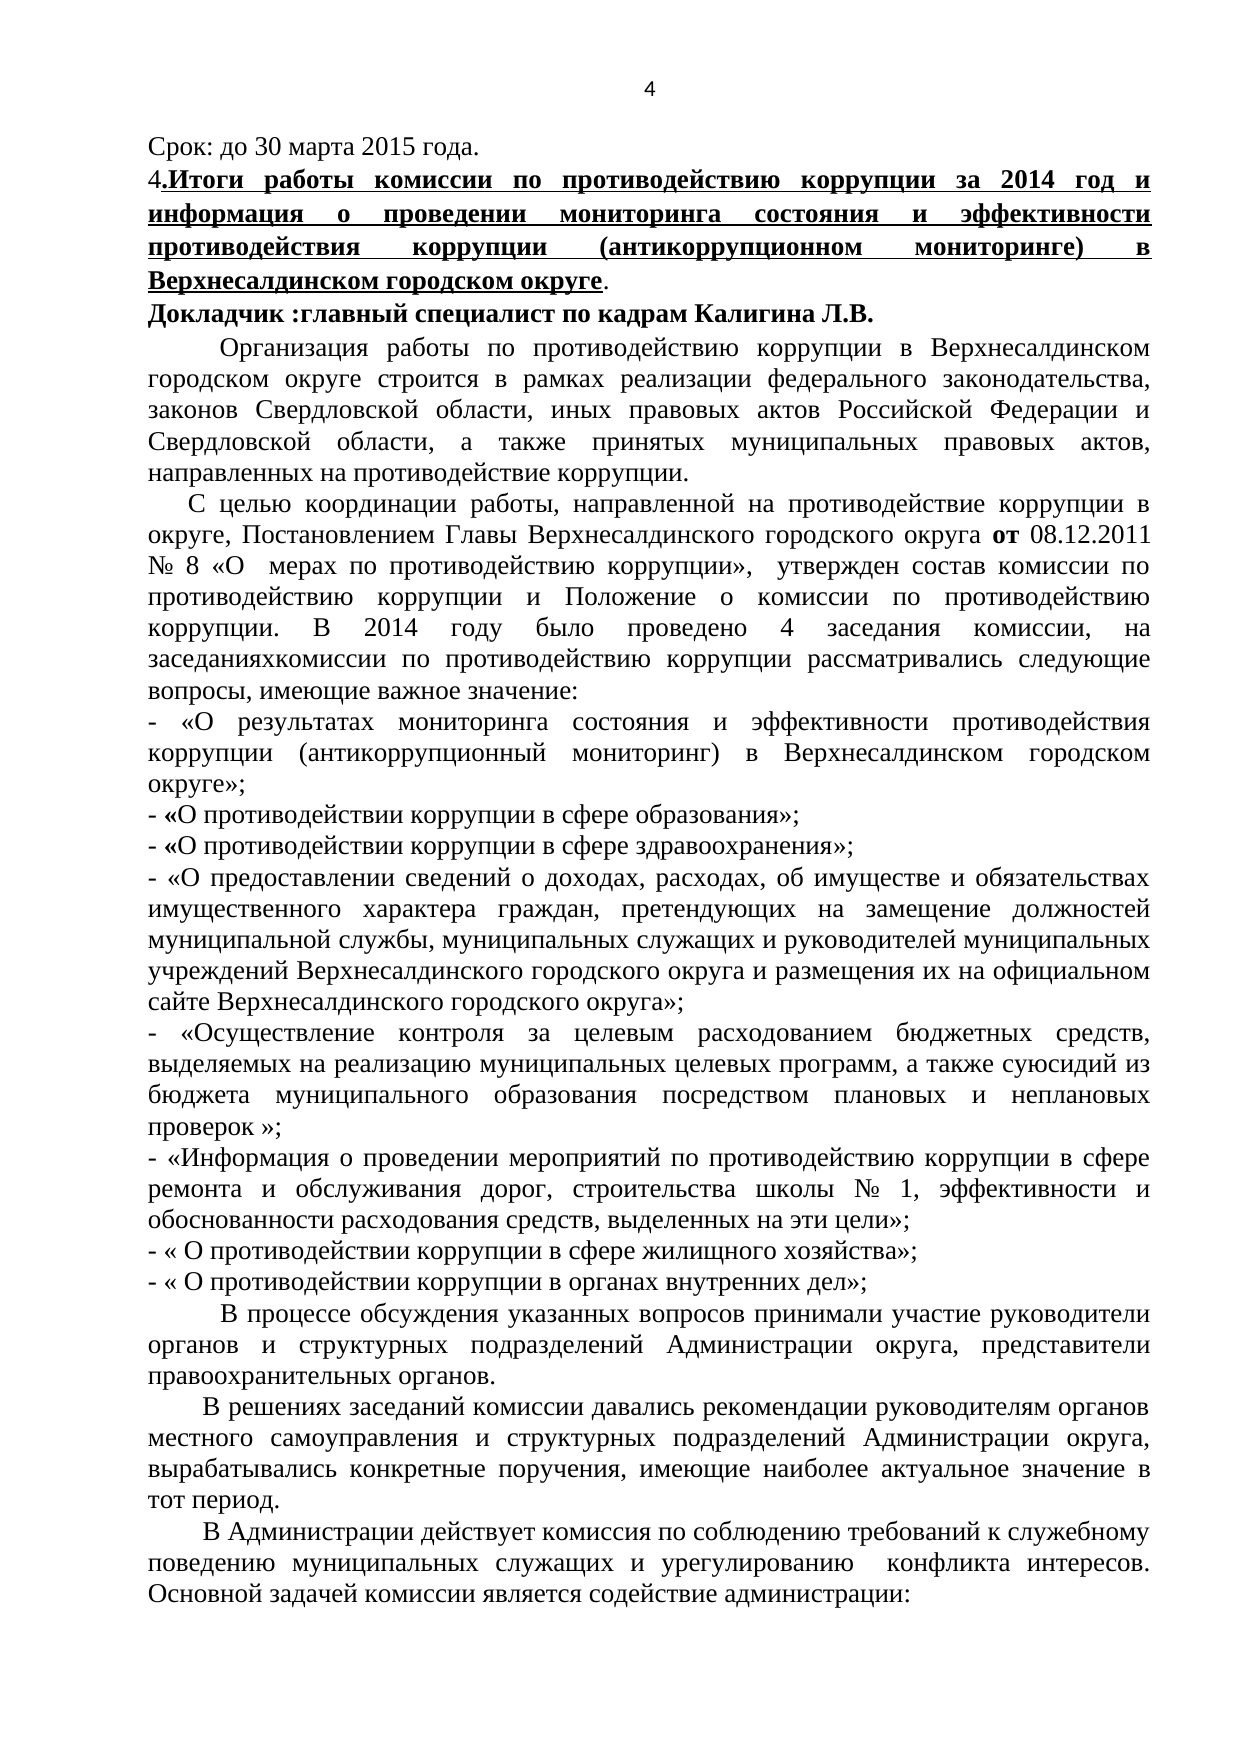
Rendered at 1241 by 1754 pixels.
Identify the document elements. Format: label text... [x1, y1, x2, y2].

text В Администрации действует комиссия по соблюдению требований к служебному поведению муниципальных служащих и урегулированию конфликта интересов. Основной задачей комиссии является содействие администрации: [148, 1515, 1152, 1608]
text 4.Итоги работы комиссии по противодействию коррупции за 2014 год и информация о проведении мониторинга состояния и эффективности противодействия коррупции (антикоррупционном мониторинге) в Верхнесалдинском городском округе. [148, 259, 1152, 295]
text 4.Итоги работы комиссии по противодействию коррупции за 2014 год и информация о проведении мониторинга состояния и эффективности противодействия коррупции (антикоррупционном мониторинге) в Верхнесалдинском городском округе. [148, 226, 1152, 258]
text Организация работы по противодействию коррупции в Верхнесалдинском городском округе строится в рамках реализации федерального законодательства, законов Свердловской области, иных правовых актов Российской Федерации и Свердловской области, а также принятых муниципальных правовых актов, направленных на противодействие коррупции. [148, 331, 1152, 487]
text - «О результатах мониторинга состояния и эффективности противодействия коррупции (антикоррупционный мониторинг) в Верхнесалдинском городском округе»; [148, 705, 1152, 798]
text - « О противодействии коррупции в сфере жилищного хозяйства»; [148, 1234, 1152, 1266]
text - «О предоставлении сведений о доходах, расходах, об имуществе и обязательствах имущественного характера граждан, претендующих на замещение должностей муниципальной службы, муниципальных служащих и руководителей муниципальных учреждений Верхнесалдинского городского округа и размещения их на официальном сайте Верхнесалдинского городского округа»; [148, 861, 1152, 1016]
text - «О противодействии коррупции в сфере здравоохранения»; [148, 829, 1152, 861]
text - «Осуществление контроля за целевым расходованием бюджетных средств, выделяемых на реализацию муниципальных целевых программ, а также суюсидий из бюджета муниципального образования посредством плановых и неплановых проверок »; [148, 1016, 1152, 1141]
text В процессе обсуждения указанных вопросов принимали участие руководители органов и структурных подразделений Администрации округа, представители правоохранительных органов. [148, 1297, 1152, 1390]
text - «О противодействии коррупции в сфере образования»; [148, 798, 1152, 829]
text - « О противодействии коррупции в органах внутренних дел»; [148, 1266, 1152, 1297]
text С целью координации работы, направленной на противодействие коррупции в округе, Постановлением Главы Верхнесалдинского городского округа от 08.12.2011 № 8 «О мерах по противодействию коррупции», утвержден состав комиссии по противодействию коррупции и Положение о комиссии по противодействию коррупции. В 2014 году было проведено 4 заседания комиссии, на заседанияхкомиссии по противодействию коррупции рассматривались следующие вопросы, имеющие важное значение: [148, 487, 1152, 705]
text В решениях заседаний комиссии давались рекомендации руководителям органов местного самоуправления и структурных подразделений Администрации округа, вырабатывались конкретные поручения, имеющие наиболее актуальное значение в тот период. [148, 1390, 1152, 1515]
text Срок: до 30 марта 2015 года. [148, 130, 1152, 161]
text - «Информация о проведении мероприятий по противодействию коррупции в сфере ремонта и обслуживания дорог, строительства школы № 1, эффективности и обоснованности расходования средств, выделенных на эти цели»; [148, 1141, 1152, 1234]
text Докладчик :главный специалист по кадрам Калигина Л.В. [148, 298, 1152, 329]
text 4.Итоги работы комиссии по противодействию коррупции за 2014 год и информация о проведении мониторинга состояния и эффективности противодействия коррупции (антикоррупционном мониторинге) в Верхнесалдинском городском округе. [148, 163, 1152, 224]
